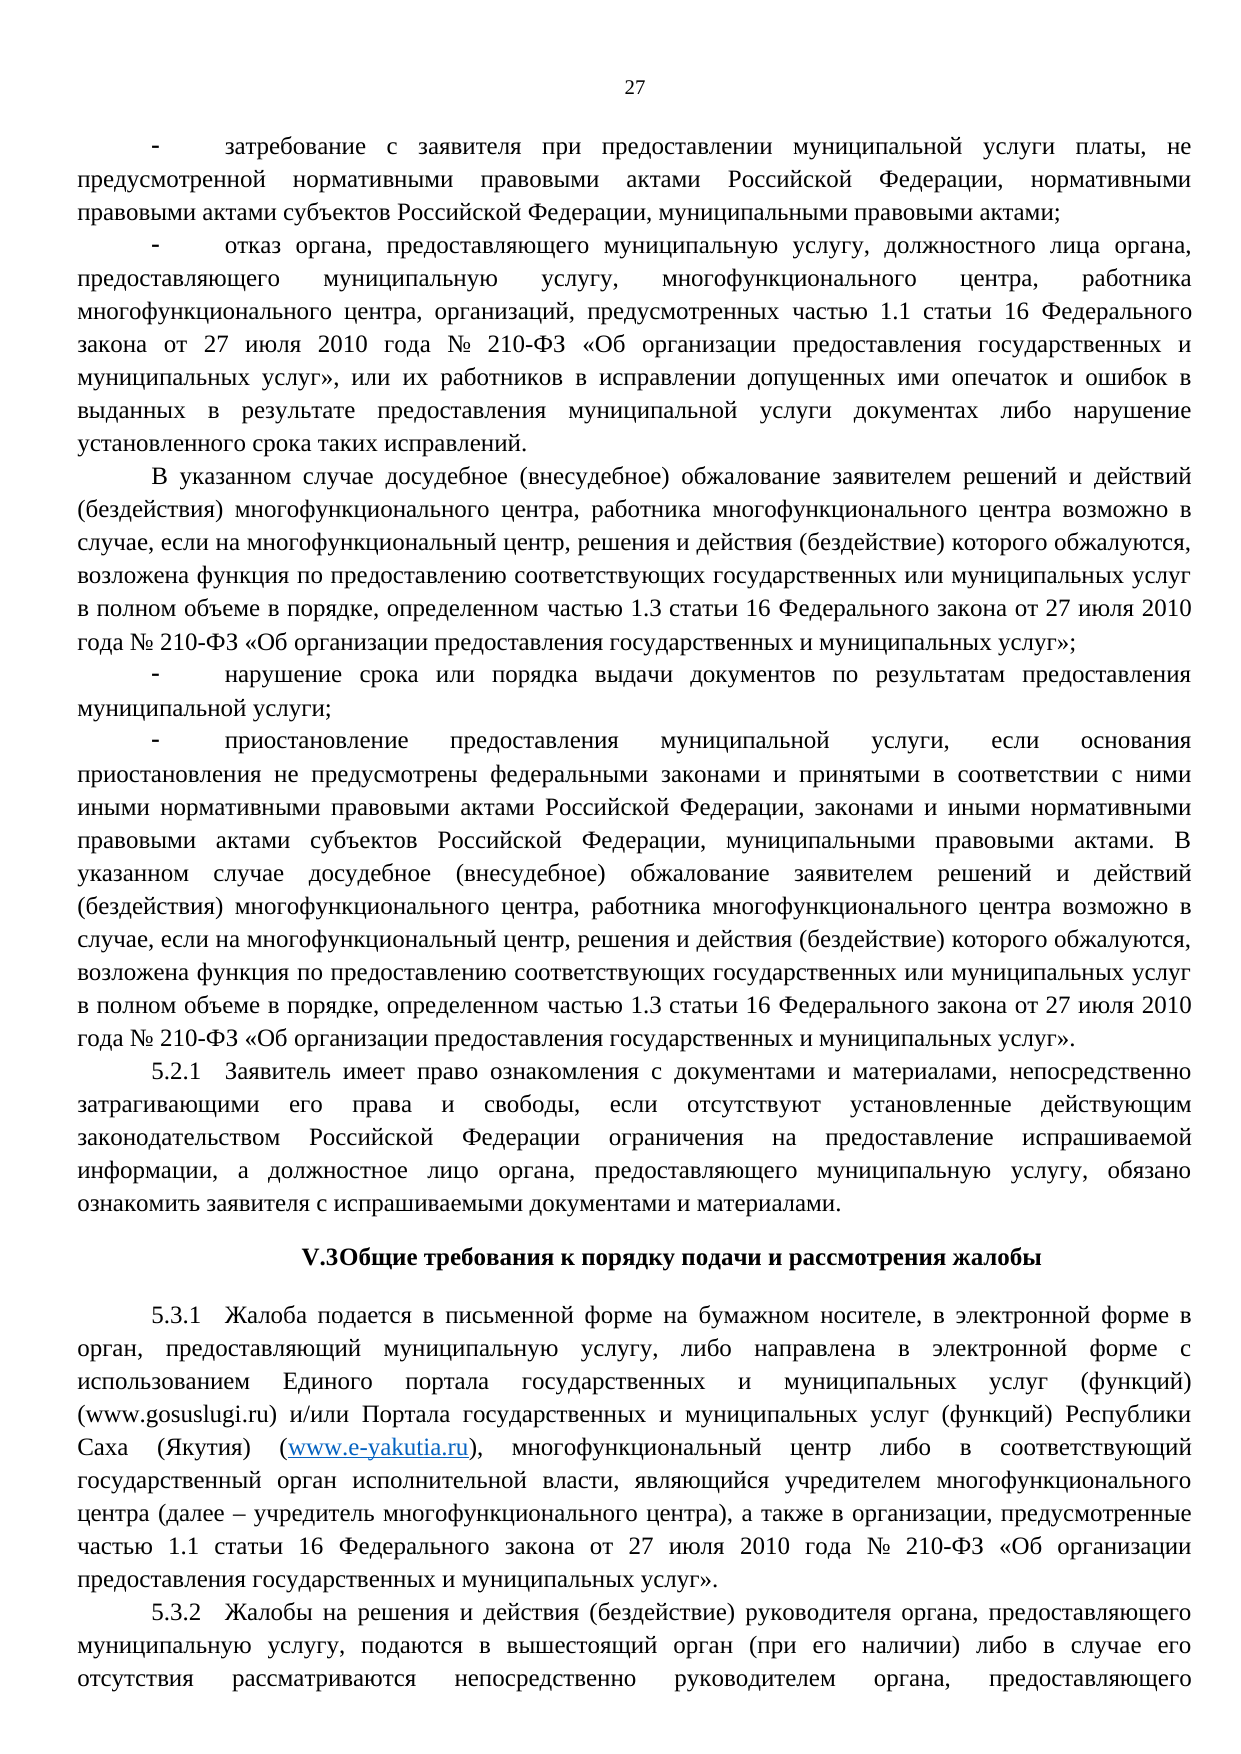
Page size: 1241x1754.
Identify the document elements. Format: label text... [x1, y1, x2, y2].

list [77, 1597, 1192, 1692]
list отказ органа, предоставляющего муниципальную услугу, должностного лица органа, предоставляющего муниципальную услугу, многофункционального центра, работника многофункционального центра, организаций, предусмотренных частью 1.1 статьи 16 Федерального закона от 27 июля 2010 года № 210-ФЗ «Об организации предоставления государственных и муниципальных услуг», или их работников в исправлении допущенных ими опечаток и ошибок в выданных в результате предоставления муниципальной услуги документах либо нарушение установленного срока таких исправлений. [77, 230, 1192, 457]
subtitle Общие требования к порядку подачи и рассмотрения жалобы [151, 1242, 1192, 1271]
list Жалоба подается в письменной форме на бумажном носителе, в электронной форме в орган, предоставляющий муниципальную услугу, либо направлена в электронной форме с использованием Единого портала государственных и муниципальных услуг (функций) (www.gosuslugi.ru) и/или Портала государственных и муниципальных услуг (функций) Республики Саха (Якутия) (www.е-yakutia.ru), многофункциональный центр либо в соответствующий государственный орган исполнительной власти, являющийся учредителем многофункционального центра (далее – учредитель многофункционального центра), а также в организации, предусмотренные частью 1.1 статьи 16 Федерального закона от 27 июля 2010 года № 210-ФЗ «Об организации предоставления государственных и муниципальных услуг». [77, 1300, 1192, 1593]
list нарушение срока или порядка выдачи документов по результатам предоставления муниципальной услуги; [77, 659, 1192, 721]
list Заявитель имеет право ознакомления с документами и материалами, непосредственно затрагивающими его права и свободы, если отсутствуют установленные действующим законодательством Российской Федерации ограничения на предоставление испрашиваемой информации, а должностное лицо органа, предоставляющего муниципальную услугу, обязано ознакомить заявителя с испрашиваемыми документами и материалами. [77, 1056, 1192, 1217]
list приостановление предоставления муниципальной услуги, если основания приостановления не предусмотрены федеральными законами и принятыми в соответствии с ними иными нормативными правовыми актами Российской Федерации, законами и иными нормативными правовыми актами субъектов Российской Федерации, муниципальными правовыми актами. В указанном случае досудебное (внесудебное) обжалование заявителем решений и действий (бездействия) многофункционального центра, работника многофункционального центра возможно в случае, если на многофункциональный центр, решения и действия (бездействие) которого обжалуются, возложена функция по предоставлению соответствующих государственных или муниципальных услуг в полном объеме в порядке, определенном частью 1.3 статьи 16 Федерального закона от 27 июля 2010 года № 210-ФЗ «Об организации предоставления государственных и муниципальных услуг». [77, 726, 1192, 1052]
list затребование с заявителя при предоставлении муниципальной услуги платы, не предусмотренной нормативными правовыми актами Российской Федерации, нормативными правовыми актами субъектов Российской Федерации, муниципальными правовыми актами; [77, 131, 1192, 226]
